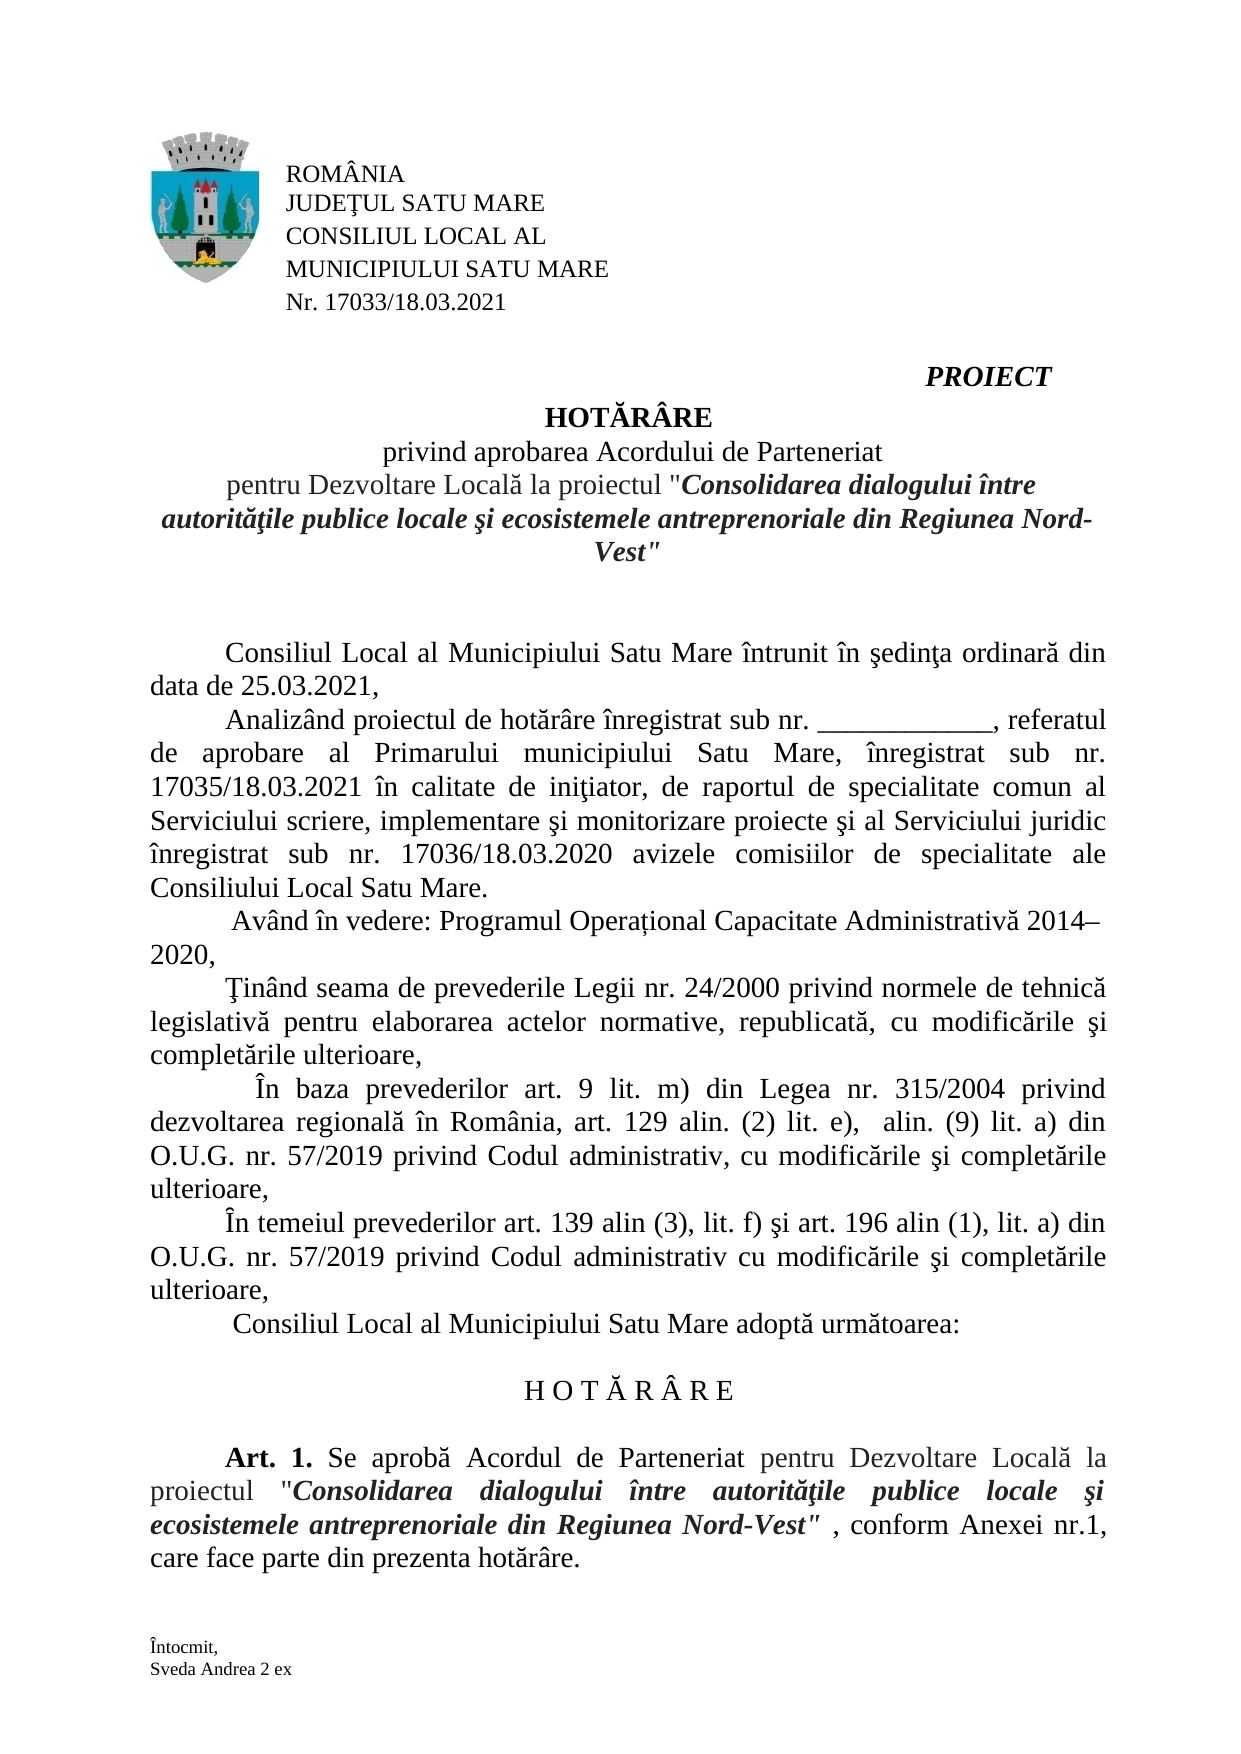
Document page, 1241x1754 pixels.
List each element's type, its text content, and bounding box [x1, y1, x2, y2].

text Consiliul Local al Municipiului Satu Mare întrunit în şedinţa ordinară din data de 25.03.2021, [150, 635, 1107, 702]
text HOTĂRÂRE [150, 345, 1107, 434]
text Având în vedere: Programul Operațional Capacitate Administrativă 2014–2020, [61, 903, 1100, 970]
text privind aprobarea Acordului de Parteneriat [150, 434, 1107, 467]
text pentru Dezvoltare Locală la proiectul "Consolidarea dialogului între autorităţile publice locale şi ecosistemele antreprenoriale din Regiunea Nord-Vest" [150, 467, 593, 568]
text Art. 1. Se aprobă Acordul de Parteneriat pentru Dezvoltare Locală la proiectul "Consolidarea dialogului între autorităţile publice locale şi ecosistemele antreprenoriale din Regiunea Nord-Vest" , conform Anexei nr.1, care face parte din prezenta hotărâre. [150, 1440, 1107, 1574]
text Ȋn temeiul prevederilor art. 139 alin (3), lit. f) şi art. 196 alin (1), lit. a) din O.U.G. nr. 57/2019 privind Codul administrativ cu modificările şi completările ulterioare, [150, 1205, 1107, 1306]
text pentru Dezvoltare Locală la proiectul "Consolidarea dialogului între autorităţile publice locale şi ecosistemele antreprenoriale din Regiunea Nord-Vest" [661, 467, 1107, 568]
text Analizând proiectul de hotărâre înregistrat sub nr. ____________, referatul de aprobare al Primarului municipiului Satu Mare, înregistrat sub nr. 17035/18.03.2021 în calitate de iniţiator, de raportul de specialitate comun al Serviciului scriere, implementare şi monitorizare proiecte şi al Serviciului juridic înregistrat sub nr. 17036/18.03.2020 avizele comisiilor de specialitate ale Consiliului Local Satu Mare. [150, 702, 1107, 903]
text În baza prevederilor art. 9 lit. m) din Legea nr. 315/2004 privind dezvoltarea regională în România, art. 129 alin. (2) lit. e), alin. (9) lit. a) din O.U.G. nr. 57/2019 privind Codul administrativ, cu modificările şi completările ulterioare, [150, 1071, 1107, 1205]
text Ţinând seama de prevederile Legii nr. 24/2000 privind normele de tehnică legislativă pentru elaborarea actelor normative, republicată, cu modificările şi completările ulterioare, [150, 970, 1107, 1071]
text H O T Ă R Â R E [150, 1373, 1107, 1406]
text Consiliul Local al Municipiului Satu Mare adoptă următoarea: [150, 1306, 1107, 1339]
picture [150, 132, 260, 283]
